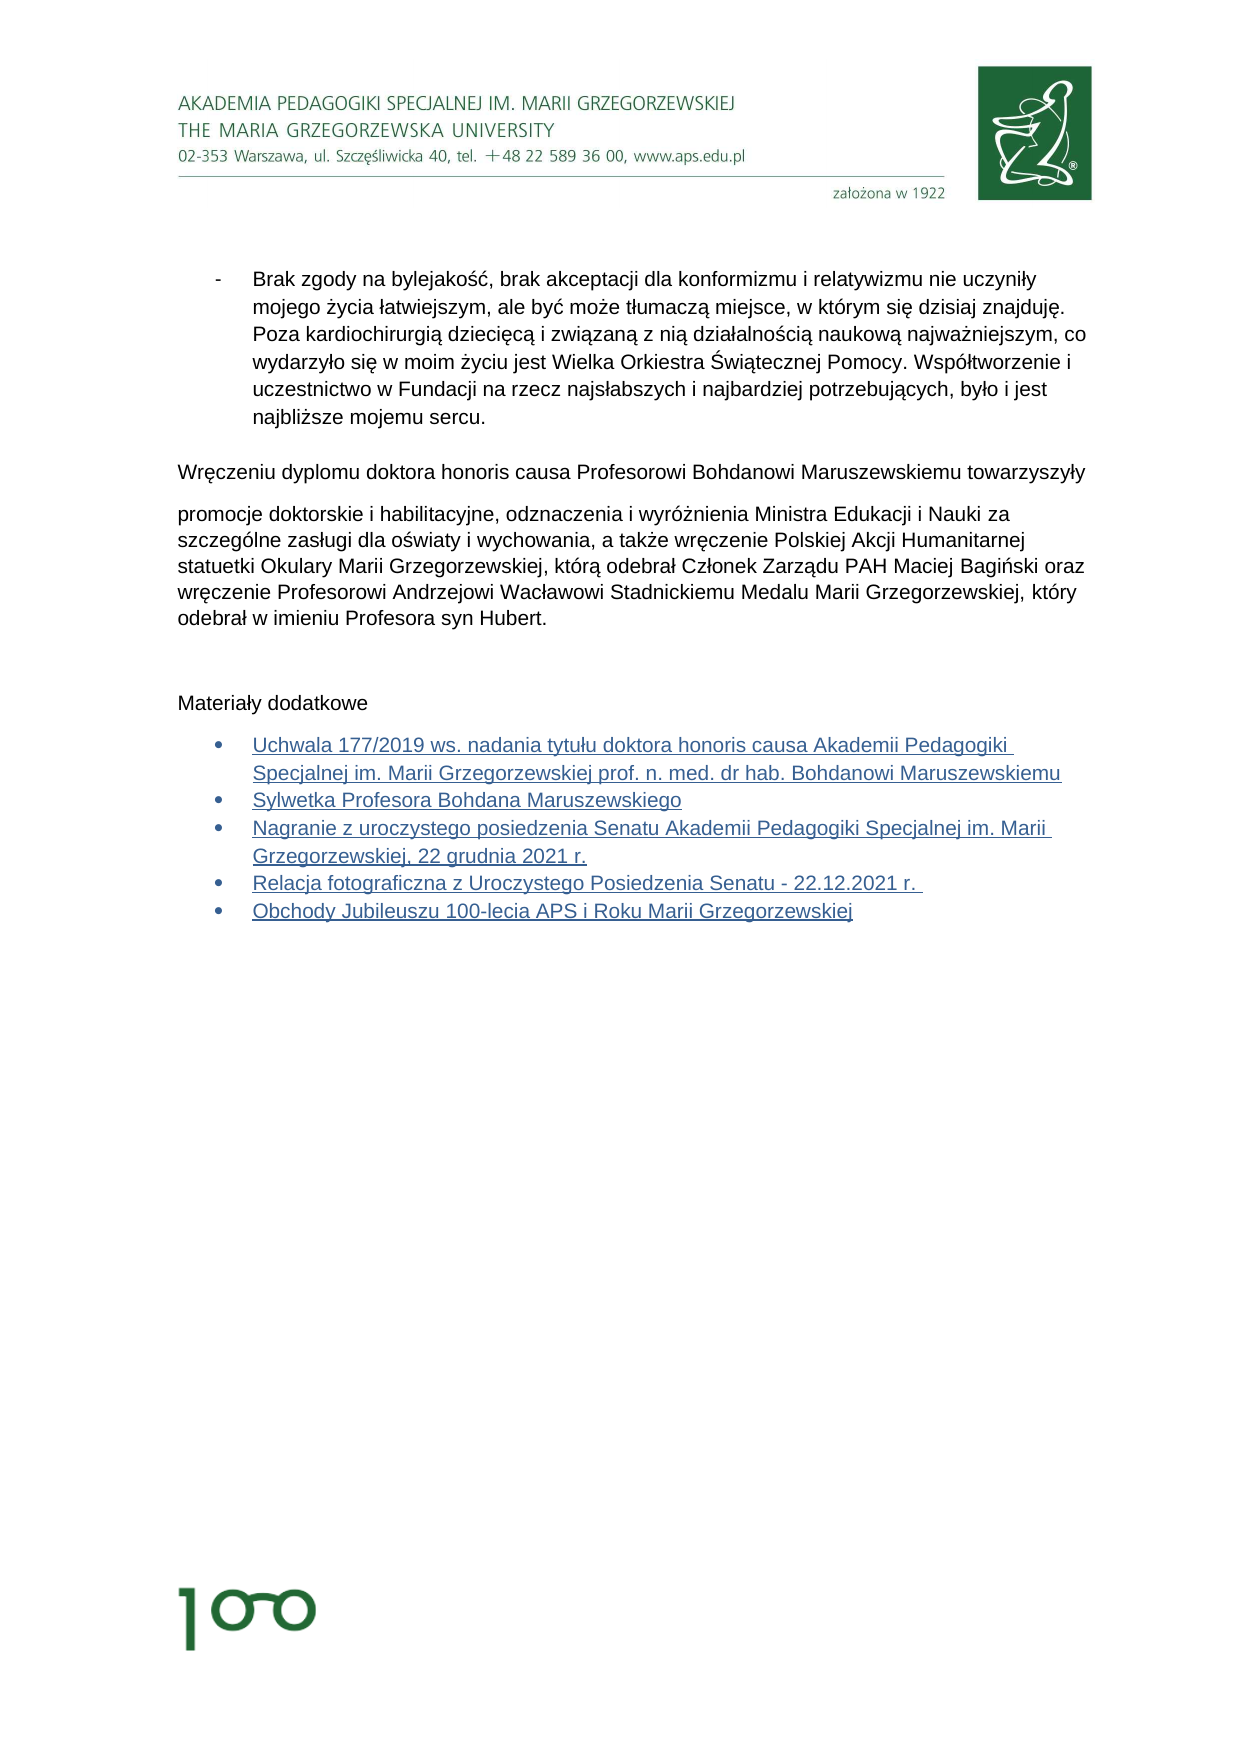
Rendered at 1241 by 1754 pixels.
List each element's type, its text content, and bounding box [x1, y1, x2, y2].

text Materiały dodatkowe [177, 691, 1092, 714]
list Obchody Jubileuszu 100-lecia APS i Roku Marii Grzegorzewskiej [215, 898, 1092, 923]
text Wręczeniu dyplomu doktora honoris causa Profesorowi Bohdanowi Maruszewskiemu towarzyszyły [177, 460, 1092, 484]
text promocje doktorskie i habilitacyjne, odznaczenia i wyróżnienia Ministra Edukacji i Nauki za szczególne zasługi dla oświaty i wychowania, a także wręczenie Polskiej Akcji Humanitarnej statuetki Okulary Marii Grzegorzewskiej, którą odebrał Członek Zarządu PAH Maciej Bagiński oraz wręczenie Profesorowi Andrzejowi Wacławowi Stadnickiemu Medalu Marii Grzegorzewskiej, który odebrał w imieniu Profesora syn Hubert. [177, 502, 1092, 629]
list Nagranie z uroczystego posiedzenia Senatu Akademii Pedagogiki Specjalnej im. Marii Grzegorzewskiej, 22 grudnia 2021 r. [215, 816, 1092, 867]
picture [2, 59, 1238, 208]
list Brak zgody na bylejakość, brak akceptacji dla konformizmu i relatywizmu nie uczyniły mojego życia łatwiejszym, ale być może tłumaczą miejsce, w którym się dzisiaj znajduję. Poza kardiochirurgią dziecięcą i związaną z nią działalnością naukową najważniejszym, co wydarzyło się w moim życiu jest Wielka Orkiestra Świątecznej Pomocy. Współtworzenie i uczestnictwo w Fundacji na rzecz najsłabszych i najbardziej potrzebujących, było i jest najbliższe mojemu sercu. [215, 266, 1092, 429]
list Relacja fotograficzna z Uroczystego Posiedzenia Senatu - 22.12.2021 r. [215, 871, 1092, 895]
list Uchwala 177/2019 ws. nadania tytułu doktora honoris causa Akademii Pedagogiki Specjalnej im. Marii Grzegorzewskiej prof. n. med. dr hab. Bohdanowi Maruszewskiemu [215, 733, 1092, 785]
list Sylwetka Profesora Bohdana Maruszewskiego [215, 788, 1092, 812]
